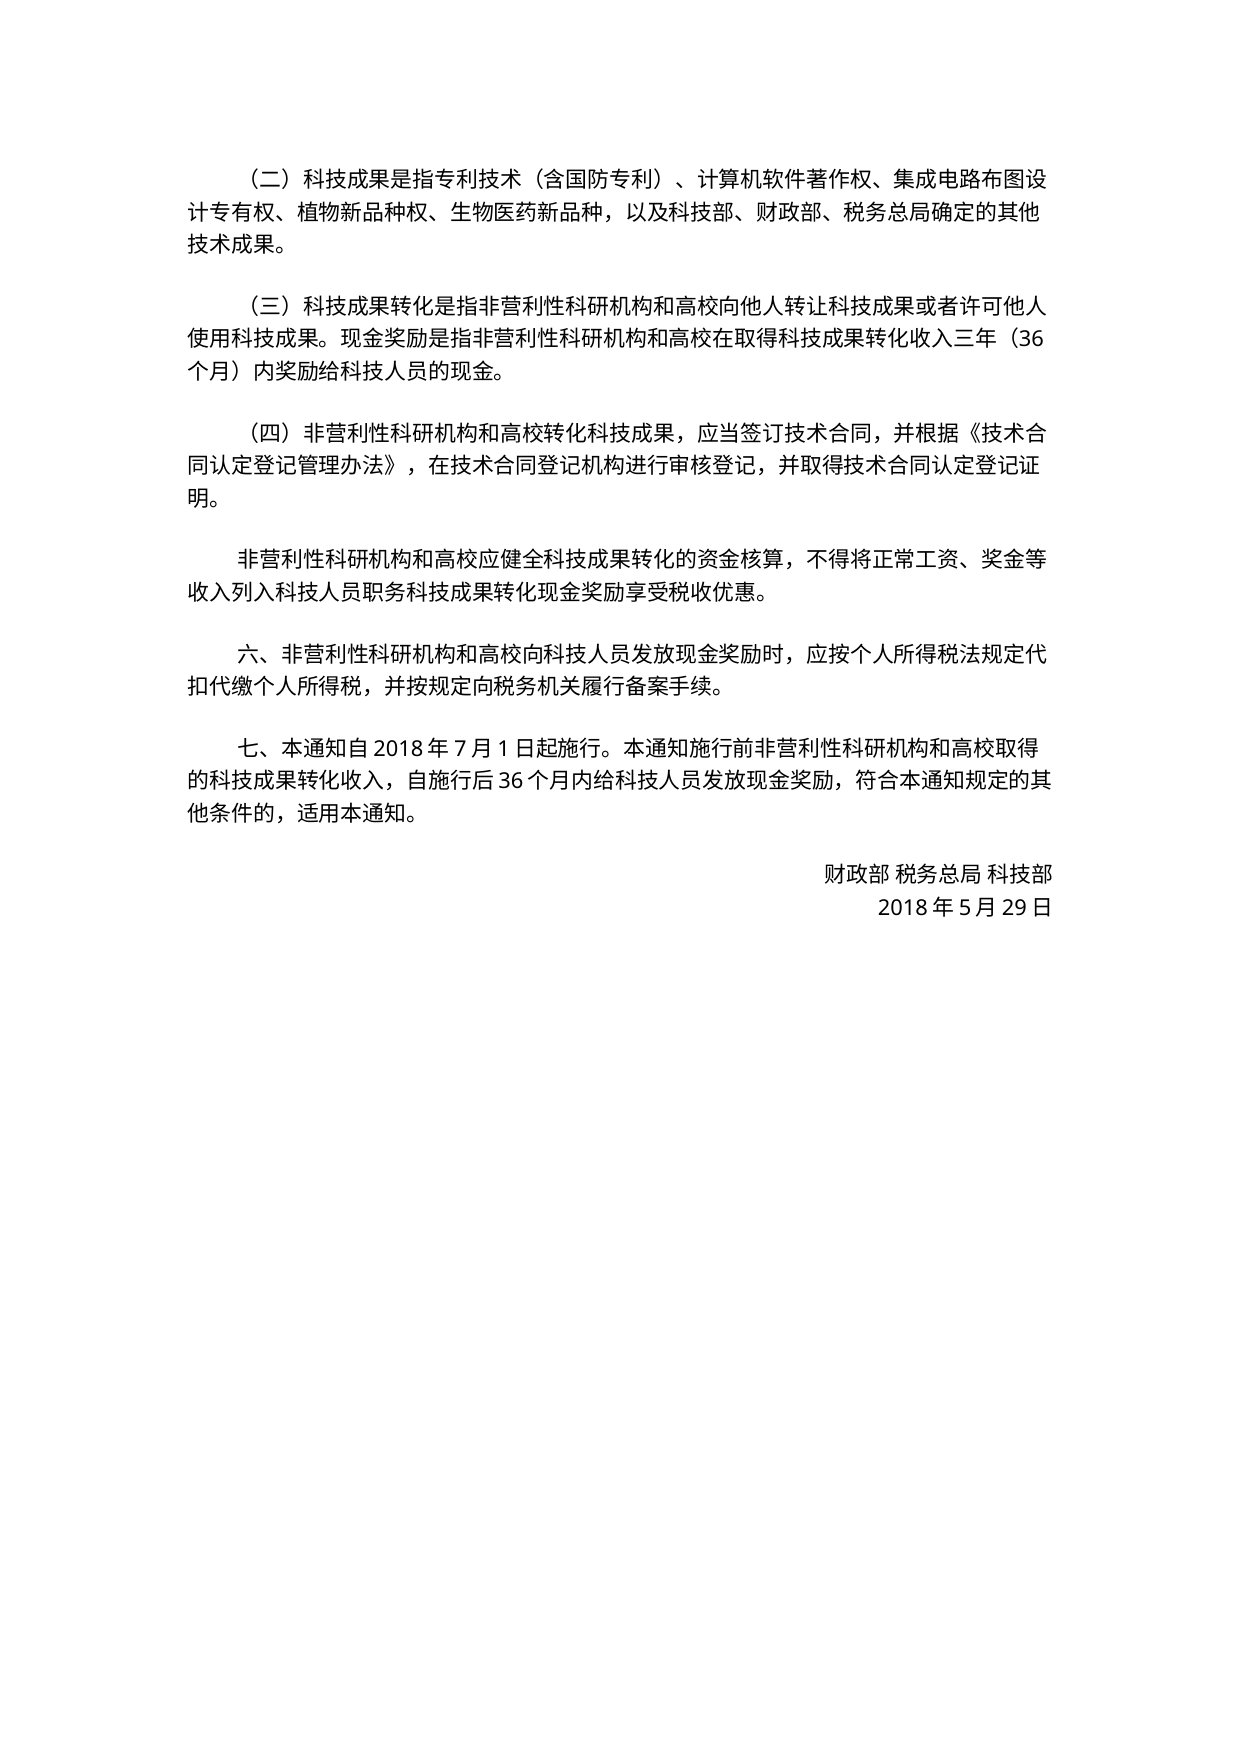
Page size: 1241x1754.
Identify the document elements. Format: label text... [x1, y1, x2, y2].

text （二）科技成果是指专利技术（含国防专利）、计算机软件著作权、集成电路布图设计专有权、植物新品种权、生物医药新品种，以及科技部、财政部、税务总局确定的其他技术成果。 [187, 162, 1053, 259]
text 六、非营利性科研机构和高校向科技人员发放现金奖励时，应按个人所得税法规定代扣代缴个人所得税，并按规定向税务机关履行备案手续。 [187, 636, 1053, 701]
text 非营利性科研机构和高校应健全科技成果转化的资金核算，不得将正常工资、奖金等收入列入科技人员职务科技成果转化现金奖励享受税收优惠。 [187, 542, 1053, 607]
text 七、本通知自2018年7月1日起施行。本通知施行前非营利性科研机构和高校取得的科技成果转化收入，自施行后36个月内给科技人员发放现金奖励，符合本通知规定的其他条件的，适用本通知。 [187, 730, 1053, 828]
text （四）非营利性科研机构和高校转化科技成果，应当签订技术合同，并根据《技术合同认定登记管理办法》，在技术合同登记机构进行审核登记，并取得技术合同认定登记证明。 [187, 415, 1053, 513]
text 财政部 税务总局 科技部 2018年5月29日 [187, 857, 1053, 922]
text （三）科技成果转化是指非营利性科研机构和高校向他人转让科技成果或者许可他人使用科技成果。现金奖励是指非营利性科研机构和高校在取得科技成果转化收入三年（36个月）内奖励给科技人员的现金。 [187, 289, 1053, 386]
